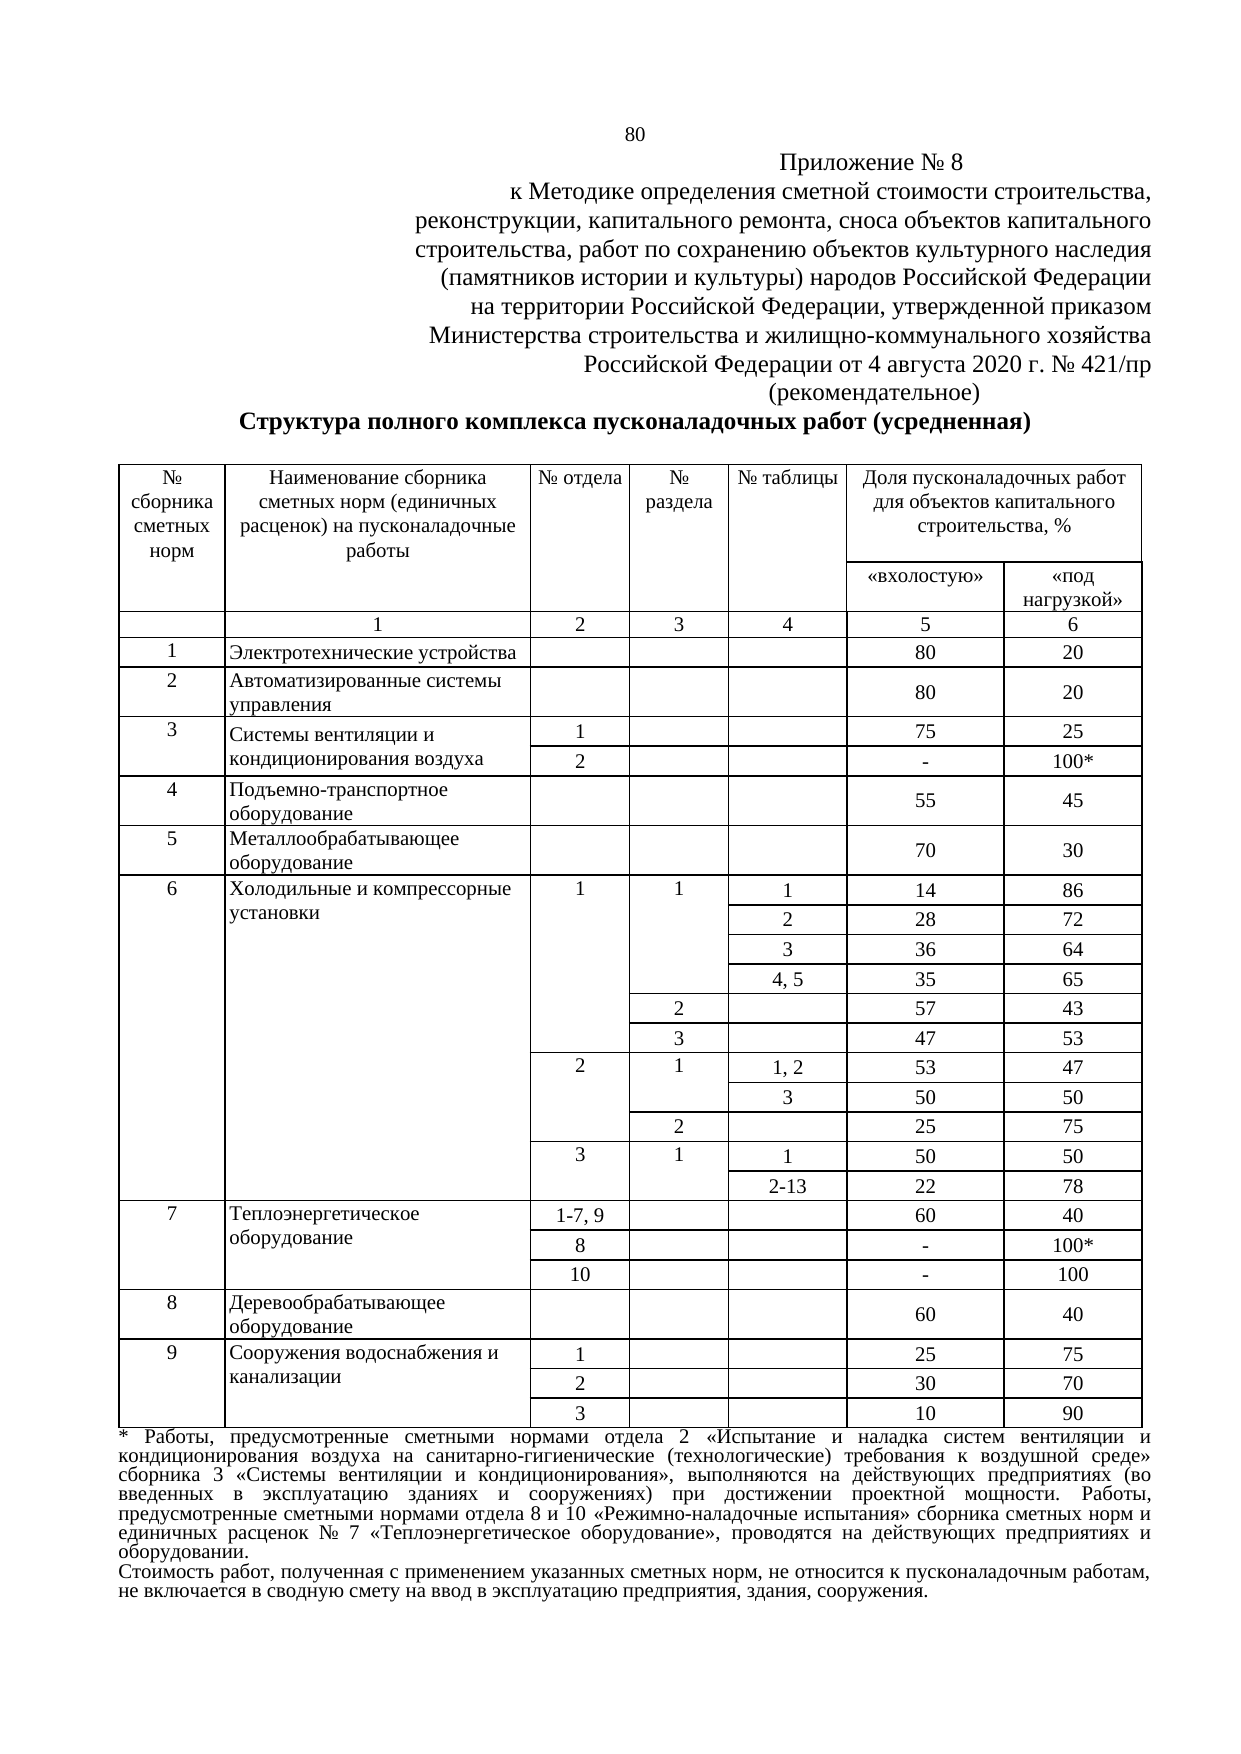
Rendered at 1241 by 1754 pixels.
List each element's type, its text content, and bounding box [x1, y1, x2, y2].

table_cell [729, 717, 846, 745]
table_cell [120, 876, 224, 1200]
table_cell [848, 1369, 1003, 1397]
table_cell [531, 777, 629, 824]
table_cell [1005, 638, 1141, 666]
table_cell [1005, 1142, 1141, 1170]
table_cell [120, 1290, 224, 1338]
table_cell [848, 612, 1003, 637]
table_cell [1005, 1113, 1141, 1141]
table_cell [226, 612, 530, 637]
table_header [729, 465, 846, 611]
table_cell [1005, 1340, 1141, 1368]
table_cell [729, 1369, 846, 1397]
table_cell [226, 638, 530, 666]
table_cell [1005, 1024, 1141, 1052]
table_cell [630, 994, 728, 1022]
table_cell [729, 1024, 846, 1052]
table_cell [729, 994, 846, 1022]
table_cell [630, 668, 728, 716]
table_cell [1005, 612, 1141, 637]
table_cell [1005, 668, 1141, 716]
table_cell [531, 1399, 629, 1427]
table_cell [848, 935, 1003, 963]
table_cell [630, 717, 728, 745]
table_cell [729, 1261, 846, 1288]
text * Работы, предусмотренные сметными нормами отдела 2 «Испытание и наладка систем вентиляции и кондиционирования воздуха на санитарно-гигиенические (технологические) требования к воздушной среде» сборника 3 «Системы вентиляции и кондиционирования», выполняются на действующих предприятиях (во введенных в эксплуатацию зданиях и сооружениях) при достижении проектной мощности. Работы, предусмотренные сметными нормами отдела 8 и 10 «Режимно-наладочные испытания» сборника сметных норм и единичных расценок № 7 «Теплоэнергетическое оборудование», проводятся на действующих предприятиях и оборудовании. [118, 1428, 1152, 1563]
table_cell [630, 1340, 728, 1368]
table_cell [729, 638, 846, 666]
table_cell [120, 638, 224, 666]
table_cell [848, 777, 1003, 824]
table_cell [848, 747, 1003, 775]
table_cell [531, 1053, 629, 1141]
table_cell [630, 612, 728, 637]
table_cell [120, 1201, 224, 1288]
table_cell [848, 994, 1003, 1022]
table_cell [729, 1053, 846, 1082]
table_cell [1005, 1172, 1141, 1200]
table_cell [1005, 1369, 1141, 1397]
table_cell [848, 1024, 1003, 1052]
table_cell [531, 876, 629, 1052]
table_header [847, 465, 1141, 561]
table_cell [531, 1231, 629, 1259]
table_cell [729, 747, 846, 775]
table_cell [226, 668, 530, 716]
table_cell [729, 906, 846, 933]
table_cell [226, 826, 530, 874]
text на территории Российской Федерации, утвержденной приказом [118, 291, 1152, 320]
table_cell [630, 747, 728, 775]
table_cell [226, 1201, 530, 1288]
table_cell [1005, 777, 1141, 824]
text Приложение № 8 [591, 147, 1152, 176]
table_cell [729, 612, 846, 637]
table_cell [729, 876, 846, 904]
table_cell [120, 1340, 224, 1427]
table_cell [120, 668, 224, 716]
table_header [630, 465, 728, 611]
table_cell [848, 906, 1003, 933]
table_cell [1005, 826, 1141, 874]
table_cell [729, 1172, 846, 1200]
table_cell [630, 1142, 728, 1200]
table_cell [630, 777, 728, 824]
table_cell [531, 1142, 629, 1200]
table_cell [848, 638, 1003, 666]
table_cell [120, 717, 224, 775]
text Российской Федерации от 4 августа 2020 г. № 421/пр [118, 349, 1152, 377]
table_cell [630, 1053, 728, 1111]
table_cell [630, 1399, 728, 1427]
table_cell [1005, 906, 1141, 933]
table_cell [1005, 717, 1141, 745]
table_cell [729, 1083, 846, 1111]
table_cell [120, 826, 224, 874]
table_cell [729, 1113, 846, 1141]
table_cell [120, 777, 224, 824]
text (памятников истории и культуры) народов Российской Федерации [118, 262, 1152, 291]
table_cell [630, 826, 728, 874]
text строительства, работ по сохранению объектов культурного наследия [118, 234, 1152, 262]
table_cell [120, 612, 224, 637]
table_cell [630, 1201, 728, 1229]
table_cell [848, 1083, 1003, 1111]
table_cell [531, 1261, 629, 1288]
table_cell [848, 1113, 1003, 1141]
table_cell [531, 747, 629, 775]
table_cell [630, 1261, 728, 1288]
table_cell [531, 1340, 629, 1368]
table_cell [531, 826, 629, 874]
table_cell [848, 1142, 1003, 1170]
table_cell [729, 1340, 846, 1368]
text Министерства строительства и жилищно-коммунального хозяйства [118, 320, 1152, 349]
text Стоимость работ, полученная с применением указанных сметных норм, не относится к пусконаладочным работам, не включается в сводную смету на ввод в эксплуатацию предприятия, здания, сооружения. [118, 1563, 1152, 1602]
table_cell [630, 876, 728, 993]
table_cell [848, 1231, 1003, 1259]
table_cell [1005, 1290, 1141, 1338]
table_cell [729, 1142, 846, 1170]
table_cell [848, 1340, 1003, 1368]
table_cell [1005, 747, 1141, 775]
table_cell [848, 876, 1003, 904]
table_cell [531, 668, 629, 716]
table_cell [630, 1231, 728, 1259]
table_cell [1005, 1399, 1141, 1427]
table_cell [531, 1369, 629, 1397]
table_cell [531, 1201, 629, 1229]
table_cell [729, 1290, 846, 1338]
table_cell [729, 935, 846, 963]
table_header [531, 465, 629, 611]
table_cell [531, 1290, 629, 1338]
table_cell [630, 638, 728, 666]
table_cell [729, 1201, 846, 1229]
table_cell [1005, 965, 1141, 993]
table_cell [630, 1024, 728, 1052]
text Структура полного комплекса пусконаладочных работ (усредненная) [118, 406, 1152, 435]
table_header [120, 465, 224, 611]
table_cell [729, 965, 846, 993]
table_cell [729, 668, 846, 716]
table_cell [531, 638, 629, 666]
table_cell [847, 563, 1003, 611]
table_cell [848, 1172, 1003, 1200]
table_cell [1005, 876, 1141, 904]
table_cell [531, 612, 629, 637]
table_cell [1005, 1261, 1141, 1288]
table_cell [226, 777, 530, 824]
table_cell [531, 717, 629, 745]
text (рекомендательное) [517, 377, 1152, 406]
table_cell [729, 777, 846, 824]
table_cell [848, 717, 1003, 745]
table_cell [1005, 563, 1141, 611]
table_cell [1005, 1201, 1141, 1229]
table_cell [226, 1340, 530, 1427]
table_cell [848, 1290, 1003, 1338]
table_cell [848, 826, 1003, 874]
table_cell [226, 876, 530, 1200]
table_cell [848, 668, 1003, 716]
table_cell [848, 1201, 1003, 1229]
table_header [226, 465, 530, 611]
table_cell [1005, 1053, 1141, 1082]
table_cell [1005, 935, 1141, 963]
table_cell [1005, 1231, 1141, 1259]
text реконструкции, капитального ремонта, сноса объектов капитального [118, 205, 1152, 234]
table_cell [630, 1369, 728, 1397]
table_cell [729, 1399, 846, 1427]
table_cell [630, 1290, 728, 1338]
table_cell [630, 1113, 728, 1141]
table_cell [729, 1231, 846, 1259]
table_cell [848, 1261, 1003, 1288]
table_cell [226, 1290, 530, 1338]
text к Методике определения сметной стоимости строительства, [118, 176, 1152, 205]
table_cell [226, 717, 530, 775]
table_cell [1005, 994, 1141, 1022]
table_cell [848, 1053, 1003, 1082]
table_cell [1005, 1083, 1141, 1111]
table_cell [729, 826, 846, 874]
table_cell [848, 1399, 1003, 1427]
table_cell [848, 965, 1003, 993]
